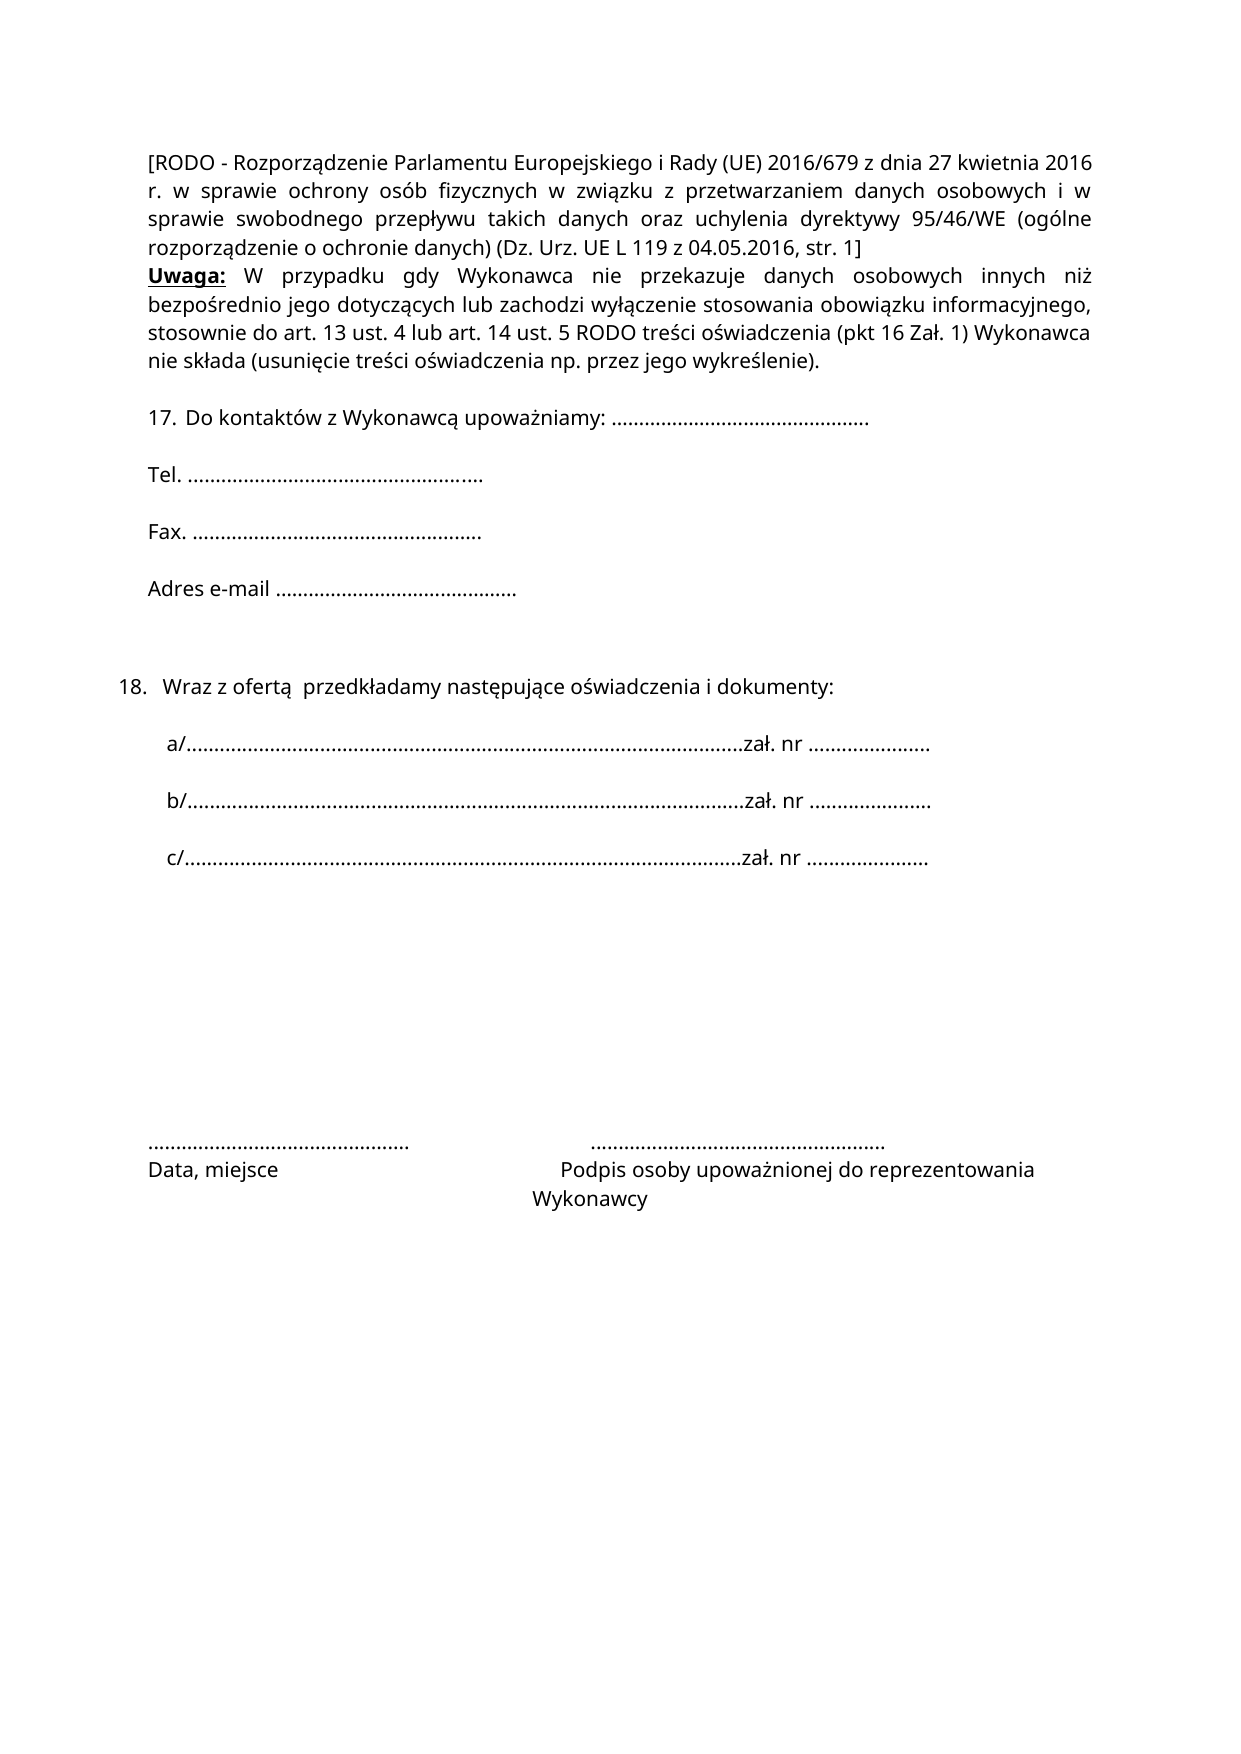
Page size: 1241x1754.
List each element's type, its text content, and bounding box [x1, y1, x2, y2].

text Fax. .................................................... [148, 517, 1093, 546]
text Uwaga: W przypadku gdy Wykonawca nie przekazuje danych osobowych innych niż bezpośrednio jego dotyczących lub zachodzi wyłączenie stosowania obowiązku informacyjnego, stosownie do art. 13 ust. 4 lub art. 14 ust. 5 RODO treści oświadczenia (pkt 16 Zał. 1) Wykonawca nie składa (usunięcie treści oświadczenia np. przez jego wykreślenie). [103, 261, 1093, 375]
text c/....................................................................................................zał. nr ...................... [148, 843, 1093, 871]
text ............................................... ..................................................... [148, 1127, 1093, 1155]
list Wraz z ofertą przedkładamy następujące oświadczenia i dokumenty: [118, 672, 1093, 700]
text Wykonawcy [148, 1184, 1093, 1212]
text b/....................................................................................................zał. nr ...................... [148, 786, 1093, 814]
text Data, miejsce Podpis osoby upoważnionej do reprezentowania [148, 1155, 1093, 1184]
text [RODO - Rozporządzenie Parlamentu Europejskiego i Rady (UE) 2016/679 z dnia 27 kwietnia 2016 r. w sprawie ochrony osób fizycznych w związku z przetwarzaniem danych osobowych i w sprawie swobodnego przepływu takich danych oraz uchylenia dyrektywy 95/46/WE (ogólne rozporządzenie o ochronie danych) (Dz. Urz. UE L 119 z 04.05.2016, str. 1] [103, 148, 1093, 261]
text Tel. ..................................................... [148, 460, 1093, 489]
list Do kontaktów z Wykonawcą upoważniamy: ……………………………………….. [148, 403, 1093, 432]
text Adres e-mail ……………………………..……… [148, 574, 1093, 603]
text a/....................................................................................................zał. nr ...................... [148, 729, 1093, 757]
